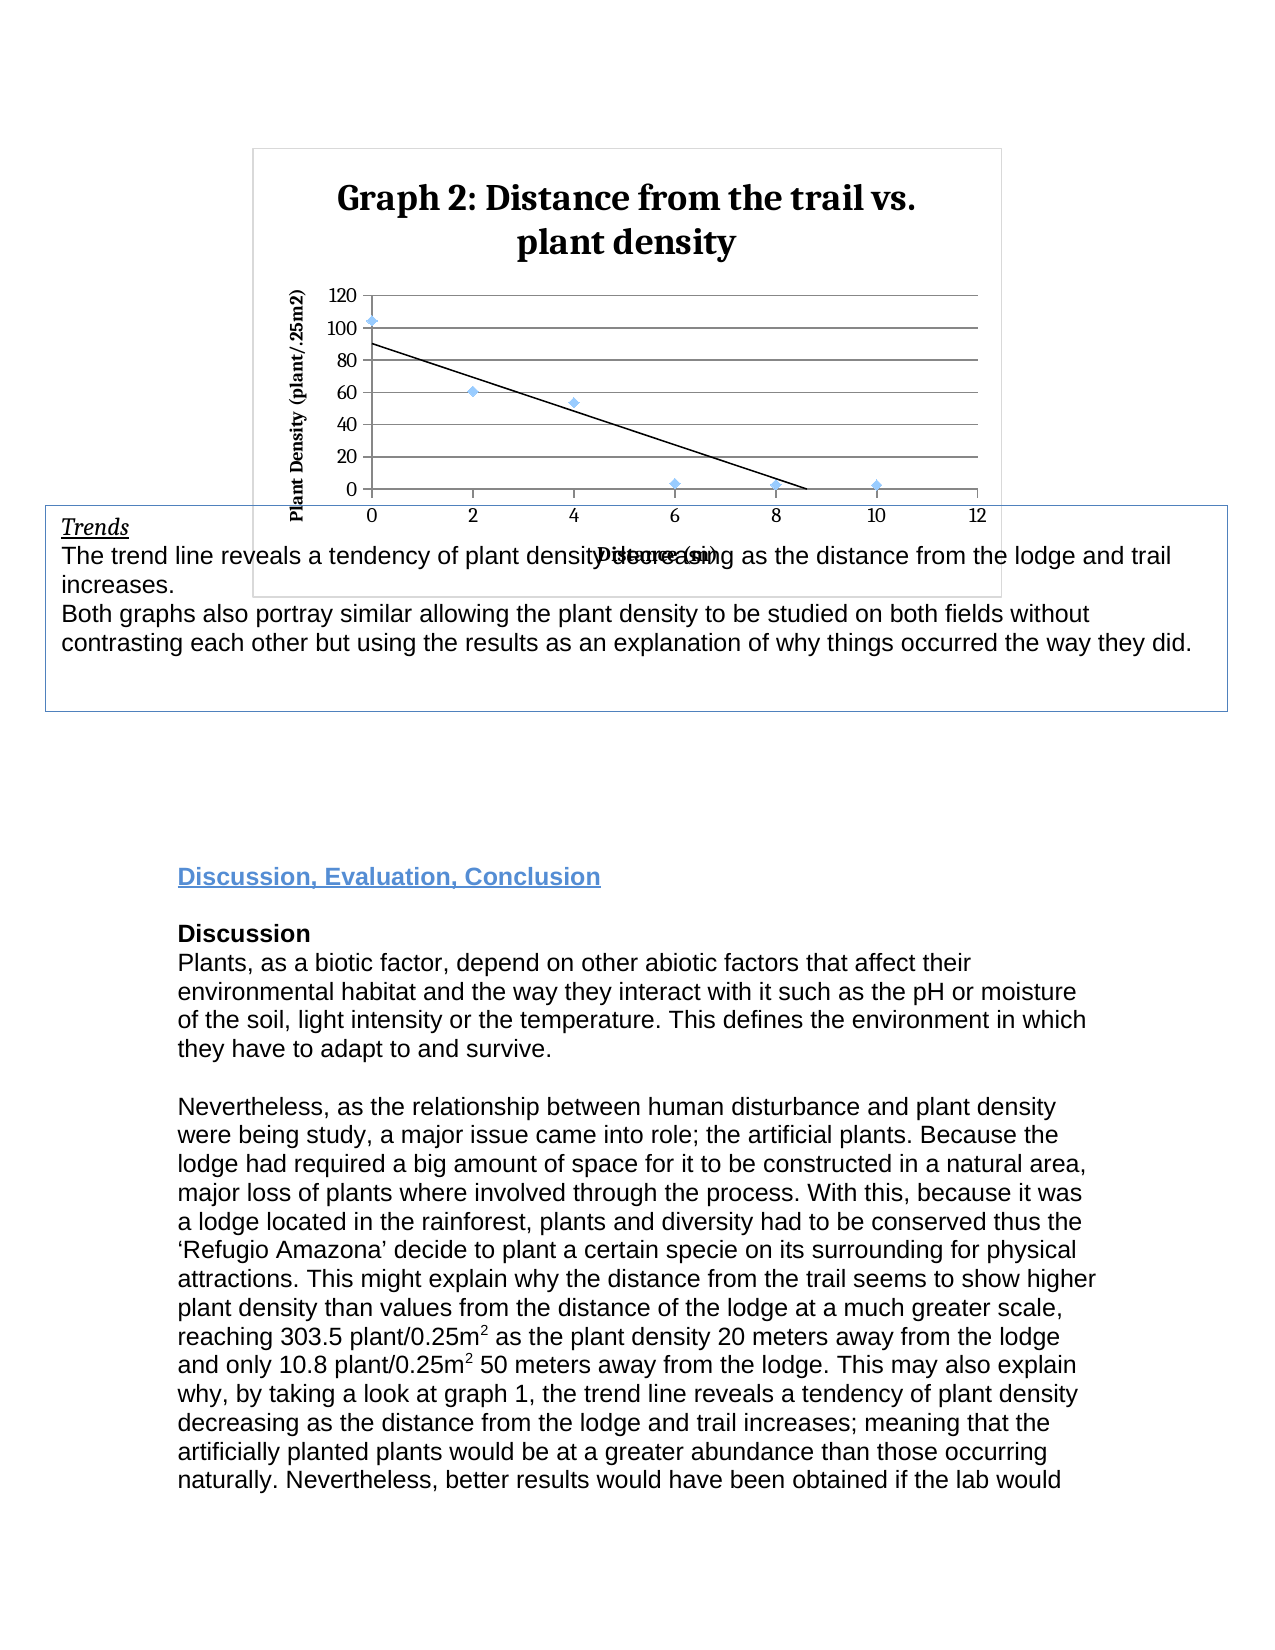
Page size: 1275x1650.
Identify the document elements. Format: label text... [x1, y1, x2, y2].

text Discussion, Evaluation, Conclusion [177, 861, 1098, 890]
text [177, 1091, 1098, 1494]
text Discussion [177, 919, 1098, 948]
text Plants, as a biotic factor, depend on other abiotic factors that affect their environmental habitat and the way they interact with it such as the pH or moisture of the soil, light intensity or the temperature. This defines the environment in which they have to adapt to and survive. [177, 948, 1098, 1063]
